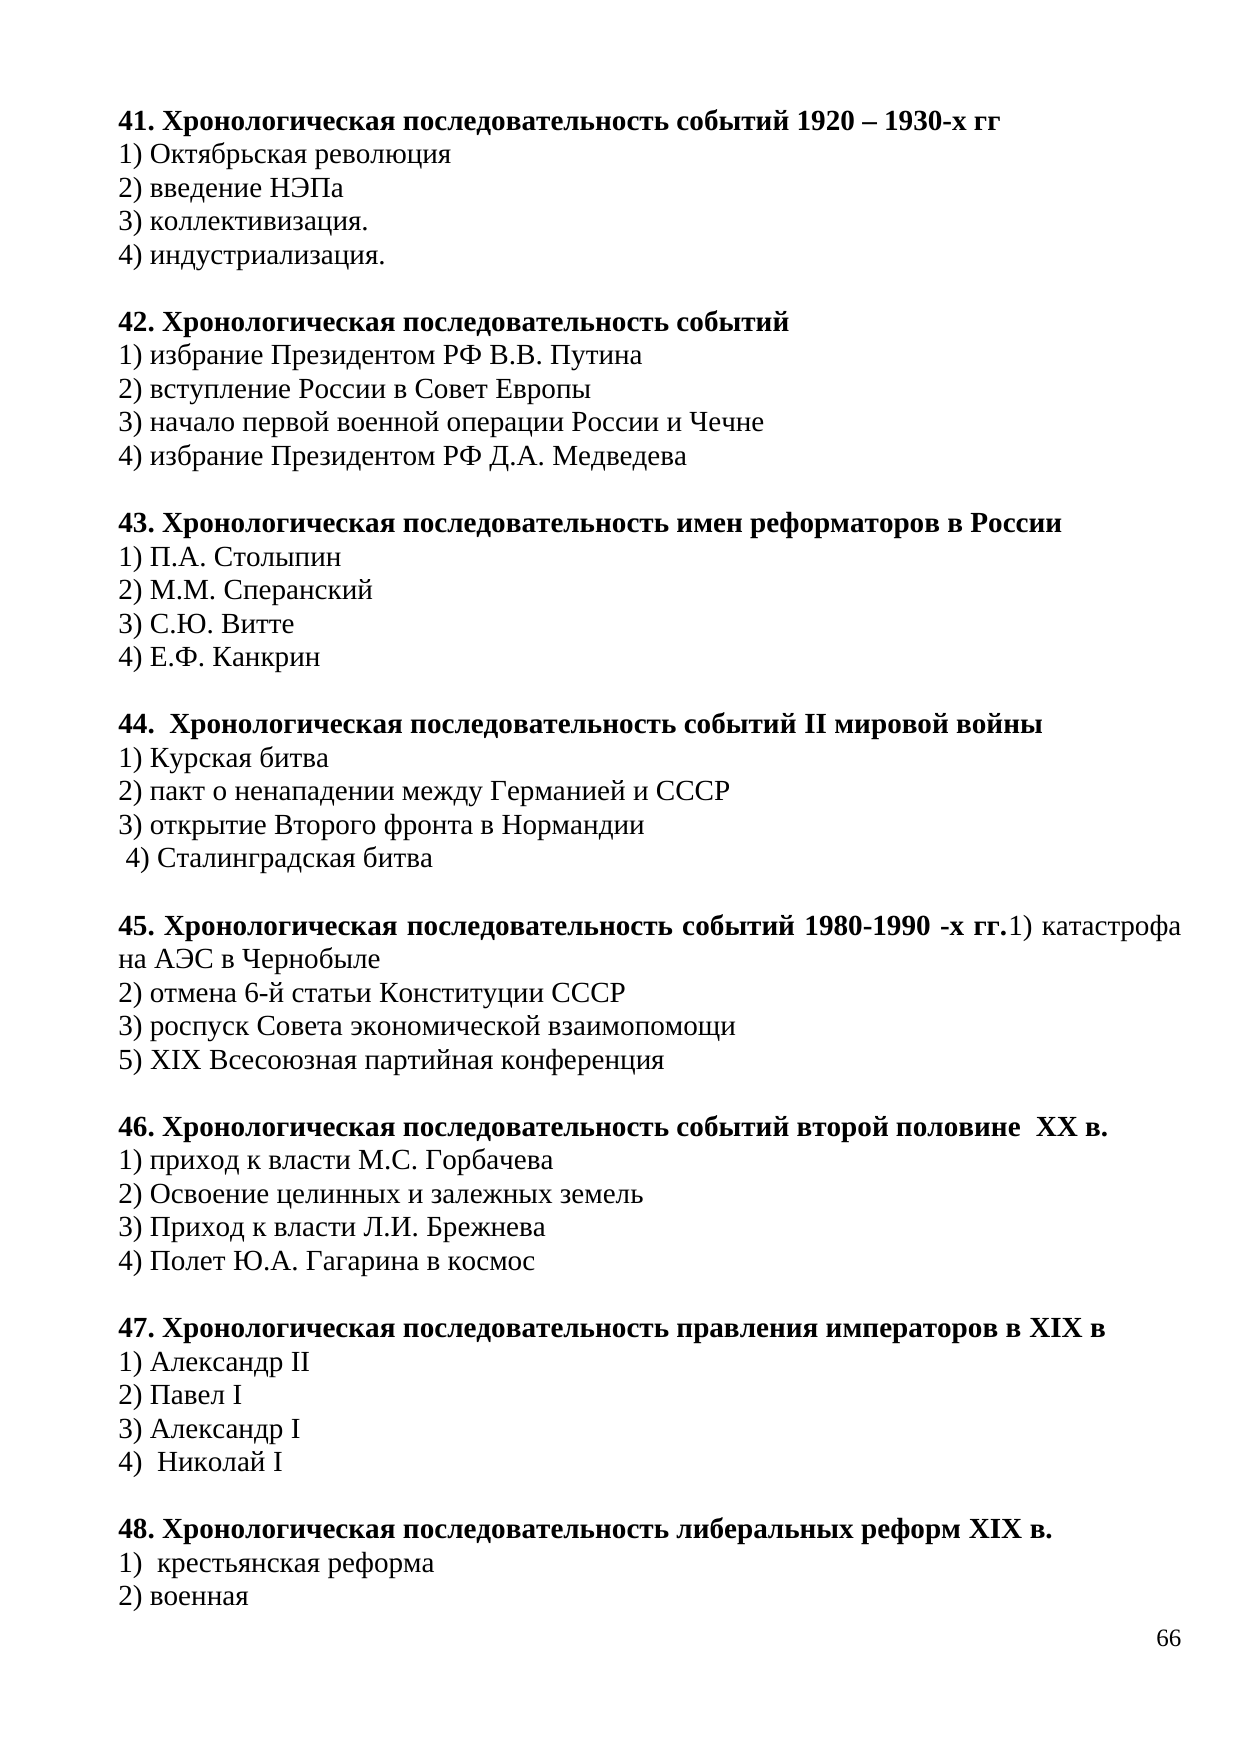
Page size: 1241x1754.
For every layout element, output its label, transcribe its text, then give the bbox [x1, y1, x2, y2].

text 3) роспуск Совета экономической взаимопомощи [118, 1008, 1181, 1042]
text 3) начало первой военной операции России и Чечне [118, 404, 1181, 438]
text 2) отмена 6-й статьи Конституции СССР [118, 975, 1181, 1008]
text 4) индустриализация. [118, 237, 1181, 270]
text 48. Хронологическая последовательность либеральных реформ XIX в. [118, 1511, 1181, 1545]
text 2) пакт о ненападении между Германией и СССР [118, 773, 1181, 807]
text 42. Хронологическая последовательность событий [118, 304, 1181, 337]
text 3) Приход к власти Л.И. Брежнева [118, 1209, 1181, 1243]
text 4) Полет Ю.А. Гагарина в космос [118, 1243, 1181, 1277]
text 4) Сталинградская битва [118, 841, 1181, 874]
text 1) приход к власти М.С. Горбачева [118, 1142, 1181, 1176]
text 3) Александр I [118, 1411, 1181, 1444]
text 1) крестьянская реформа [118, 1545, 1181, 1578]
text 44. Хронологическая последовательность событий II мировой войны [118, 706, 1181, 740]
text 1) Александр II [118, 1344, 1181, 1377]
text 4) Е.Ф. Канкрин [118, 639, 1181, 673]
text 5) XIX Всесоюзная партийная конференция [118, 1042, 1181, 1075]
text 3) С.Ю. Витте [118, 606, 1181, 639]
text 3) коллективизация. [118, 203, 1181, 237]
text 4) Николай I [118, 1444, 1181, 1478]
text 1) П.А. Столыпин [118, 539, 1181, 572]
text 46. Хронологическая последовательность событий второй половине XX в. [118, 1109, 1181, 1142]
text 2) Освоение целинных и залежных земель [118, 1176, 1181, 1209]
text 2) введение НЭПа [118, 170, 1181, 203]
text 1) избрание Президентом РФ В.В. Путина [118, 337, 1181, 371]
text 2) вступление России в Совет Европы [118, 371, 1181, 404]
text 45. Хронологическая последовательность событий 1980-1990 -х гг.1) катастрофа на АЭС в Чернобыле [118, 908, 1181, 975]
text 2) М.М. Сперанский [118, 572, 1181, 606]
text 2) Павел I [118, 1377, 1181, 1411]
text 4) избрание Президентом РФ Д.А. Медведева [118, 438, 1181, 472]
text 1) Октябрьская революция [118, 136, 1181, 170]
text 2) военная [118, 1578, 1181, 1612]
text 47. Хронологическая последовательность правления императоров в XIX в [118, 1310, 1181, 1344]
text 41. Хронологическая последовательность событий 1920 – 1930-х гг [118, 103, 1181, 136]
text 1) Курская битва [118, 740, 1181, 773]
text 3) открытие Второго фронта в Нормандии [118, 807, 1181, 841]
text 43. Хронологическая последовательность имен реформаторов в России [118, 505, 1181, 539]
